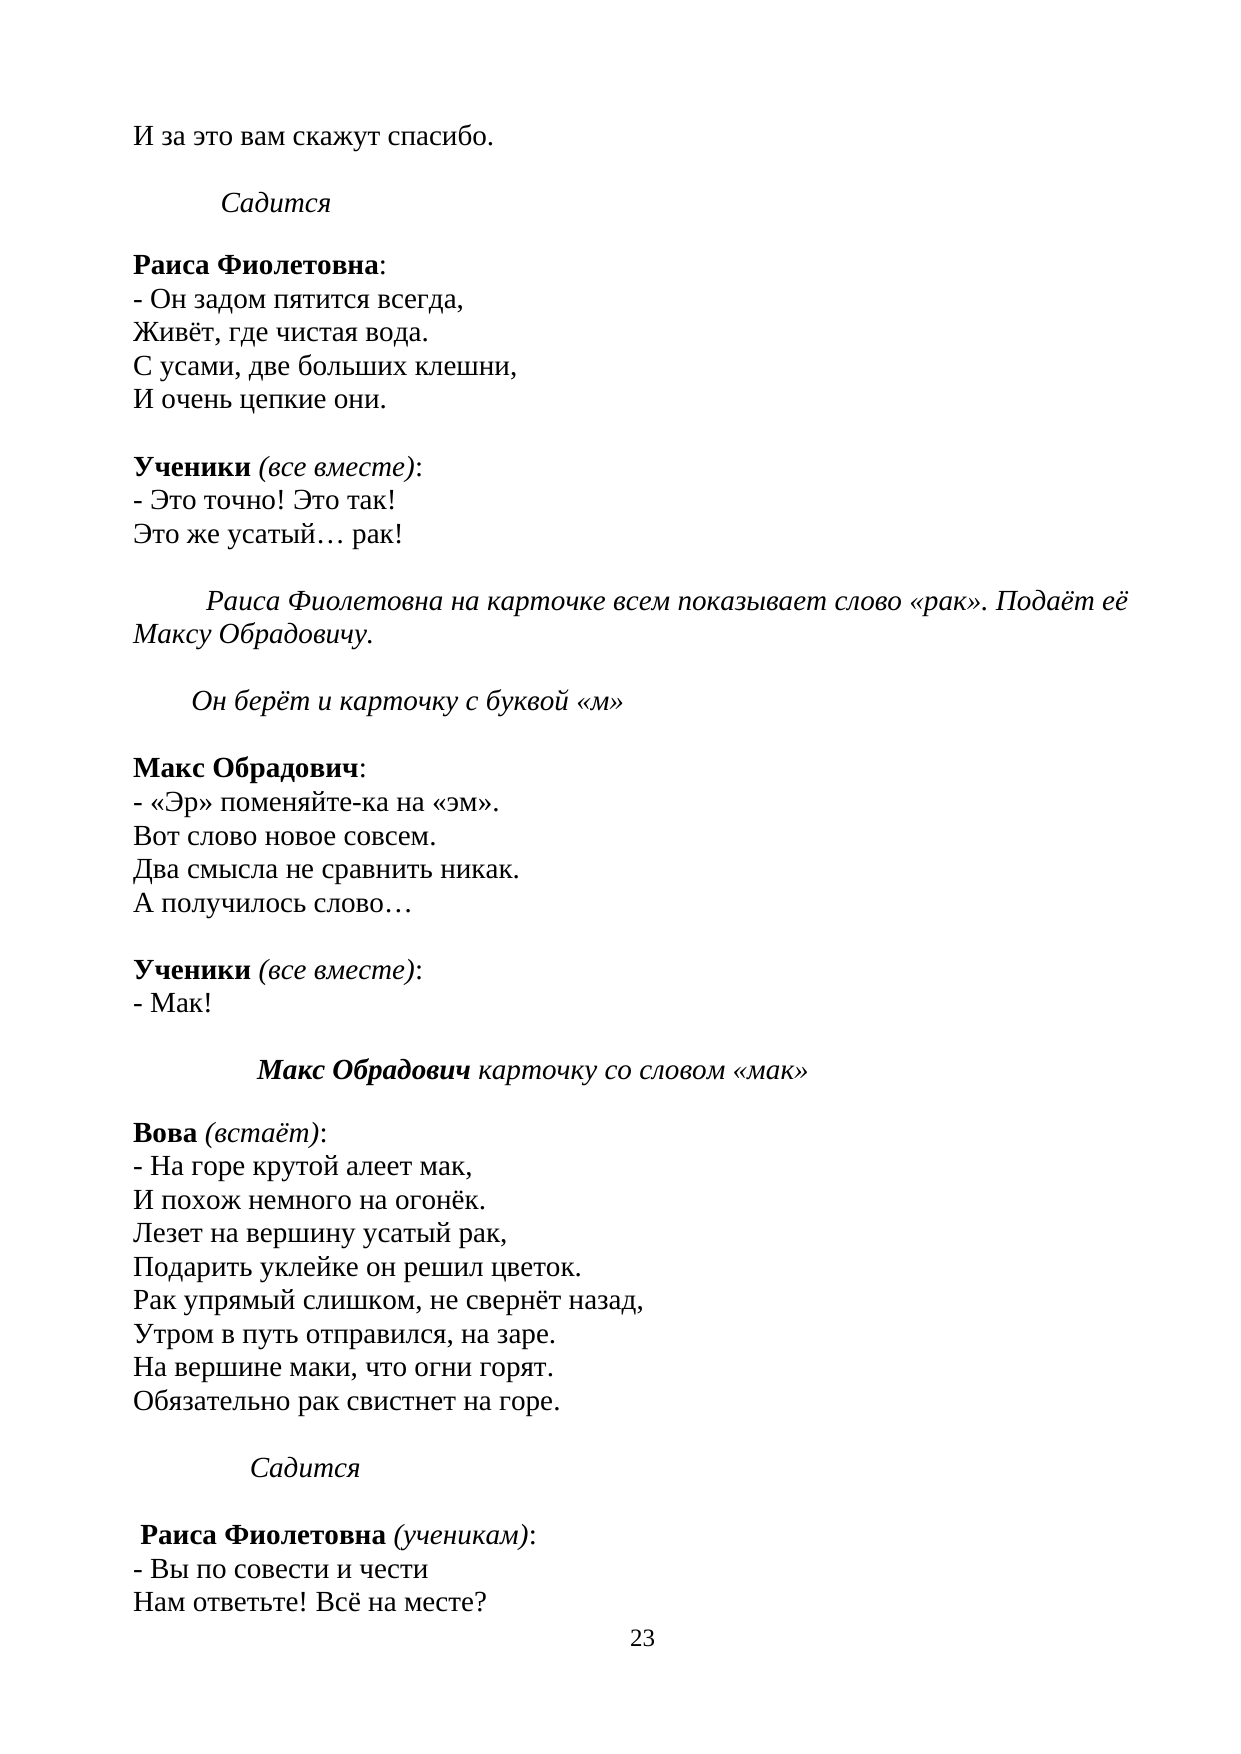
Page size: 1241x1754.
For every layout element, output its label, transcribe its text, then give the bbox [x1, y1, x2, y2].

text Вова (встаёт): [133, 1115, 1152, 1148]
text Рак упрямый слишком, не свернёт назад, [133, 1282, 1152, 1316]
text И за это вам скажут спасибо. [133, 118, 1152, 152]
text А получилось слово… [133, 885, 1152, 918]
text Садится [133, 185, 1152, 219]
text И похож немного на огонёк. [133, 1182, 1152, 1215]
text Раиса Фиолетовна на карточке всем показывает слово «рак». Подаёт её Максу Обрадовичу. [133, 583, 1152, 650]
text - Это точно! Это так! [133, 482, 1152, 516]
text Нам ответьте! Всё на месте? [133, 1584, 1152, 1618]
text Лезет на вершину усатый рак, [133, 1215, 1152, 1249]
text С усами, две больших клешни, [133, 348, 1152, 382]
text - На горе крутой алеет мак, [133, 1148, 1152, 1182]
text Макс Обрадович карточку со словом «мак» [133, 1052, 1152, 1086]
text Ученики (все вместе): [133, 952, 1152, 985]
text И очень цепкие они. [133, 382, 1152, 415]
text Утром в путь отправился, на заре. [133, 1316, 1152, 1349]
text Подарить уклейке он решил цветок. [133, 1249, 1152, 1282]
text - «Эр» поменяйте-ка на «эм». [133, 784, 1152, 818]
text - Вы по совести и чести [133, 1551, 1152, 1584]
text Два смысла не сравнить никак. [133, 851, 1152, 885]
text Макс Обрадович: [133, 751, 1152, 784]
text Он берёт и карточку с буквой «м» [133, 683, 1152, 717]
text Это же усатый… рак! [133, 516, 1152, 549]
text Живёт, где чистая вода. [133, 314, 1152, 348]
text Раиса Фиолетовна (ученикам): [133, 1517, 1152, 1551]
text - Мак! [133, 985, 1152, 1019]
text - Он задом пятится всегда, [133, 281, 1152, 314]
text Вот слово новое совсем. [133, 818, 1152, 851]
text Садится [133, 1450, 1152, 1484]
text Раиса Фиолетовна: [133, 247, 1152, 281]
text Обязательно рак свистнет на горе. [133, 1383, 1152, 1417]
text На вершине маки, что огни горят. [133, 1349, 1152, 1383]
text Ученики (все вместе): [133, 449, 1152, 482]
